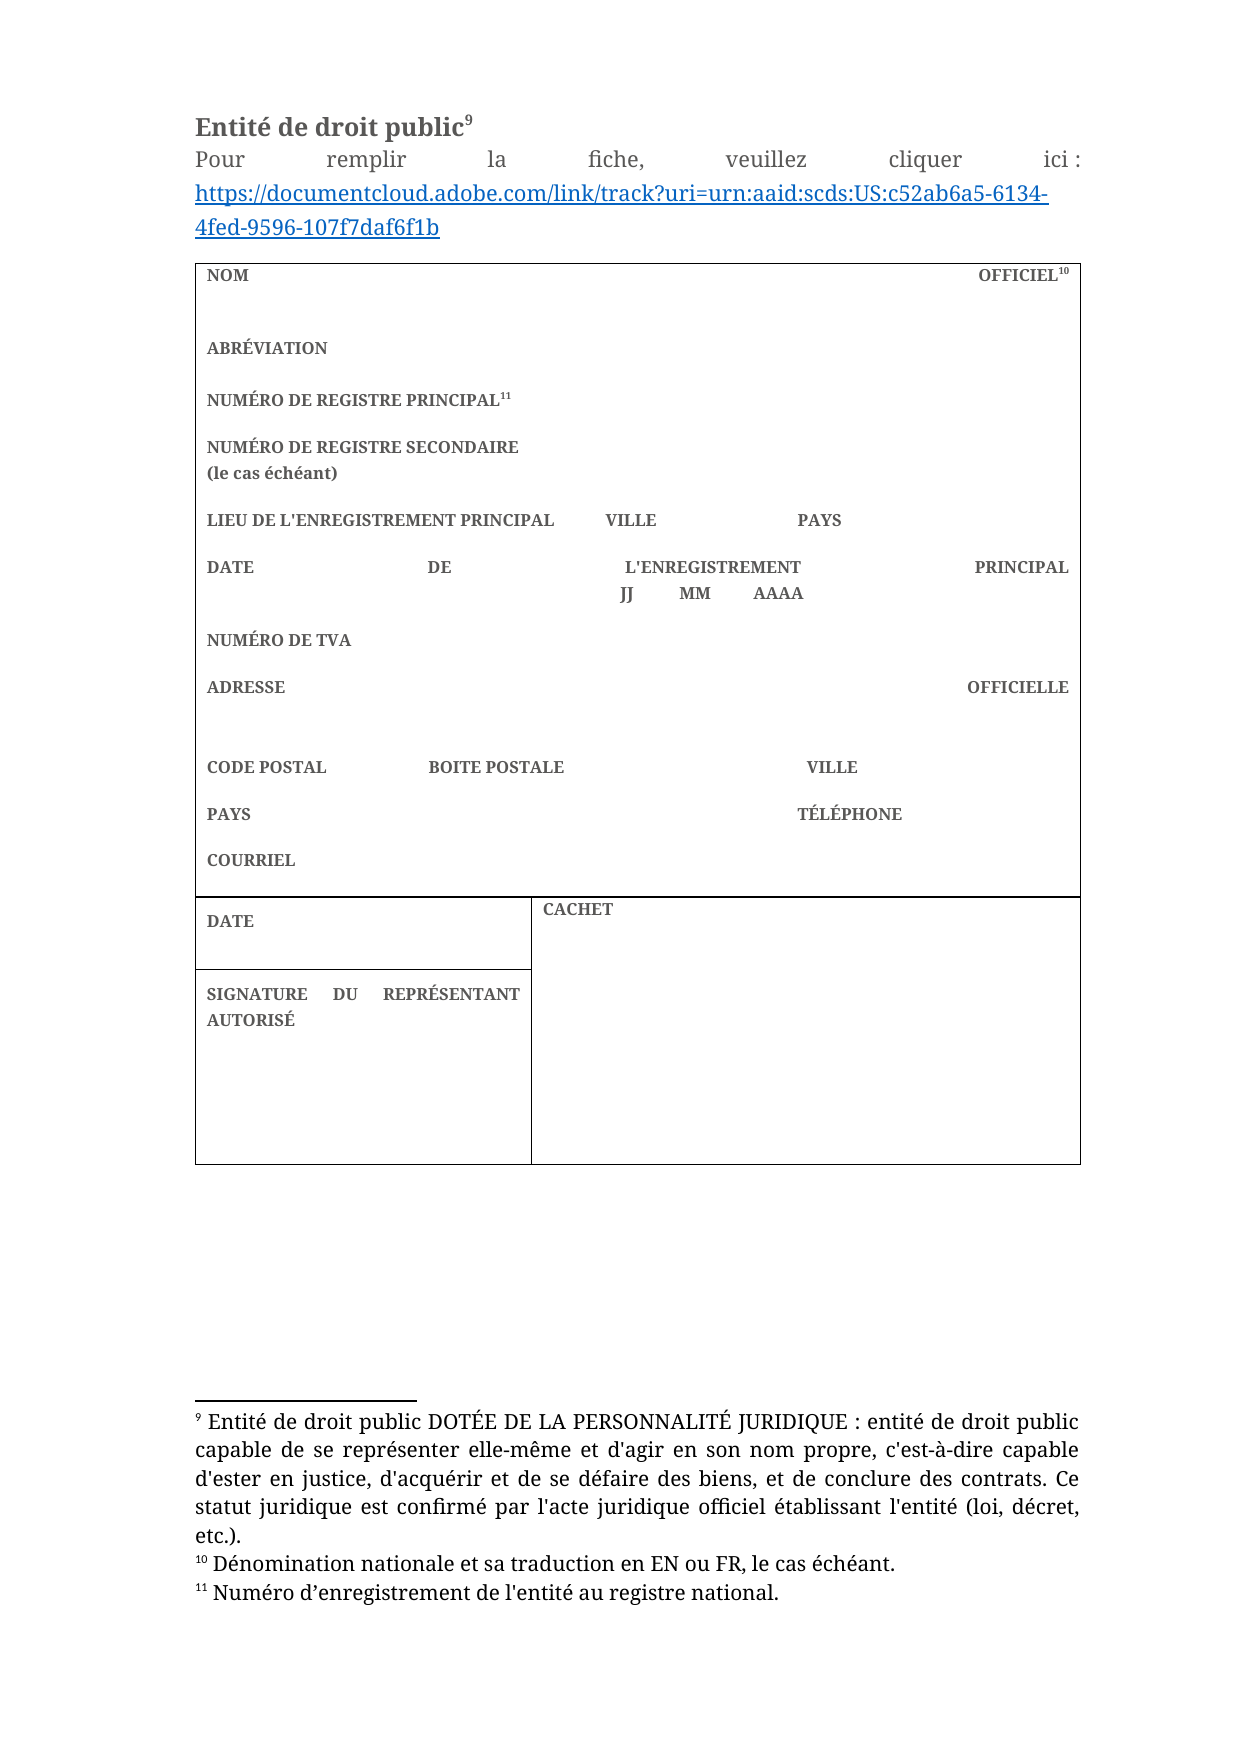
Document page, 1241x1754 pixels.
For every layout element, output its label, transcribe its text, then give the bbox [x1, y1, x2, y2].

table_header NOM OFFICIEL ABRÉVIATION NUMÉRO DE REGISTRE PRINCIPAL NUMÉRO DE REGISTRE SECONDAIRE (le cas échéant) LIEU DE L'ENREGISTREMENT PRINCIPAL VILLE PAYS DATE DE L'ENREGISTREMENT PRINCIPAL JJ MM AAAA NUMÉRO DE TVA ADRESSE OFFICIELLE CODE POSTAL BOITE POSTALE VILLE PAYS TÉLÉPHONE COURRIEL [196, 264, 1080, 896]
table_cell DATE [196, 898, 531, 969]
table_cell SIGNATURE DU REPRÉSENTANT AUTORISÉ [196, 970, 531, 1164]
list Entité de droit public [195, 110, 1081, 144]
table_cell CACHET [532, 898, 1080, 1164]
text Pour remplir la fiche, veuillez cliquer ici : https://documentcloud.adobe.com/link/track?uri=urn:aaid:scds:US:c52ab6a5-6134-4fed-9596-107f7daf6f1b [195, 144, 1081, 242]
